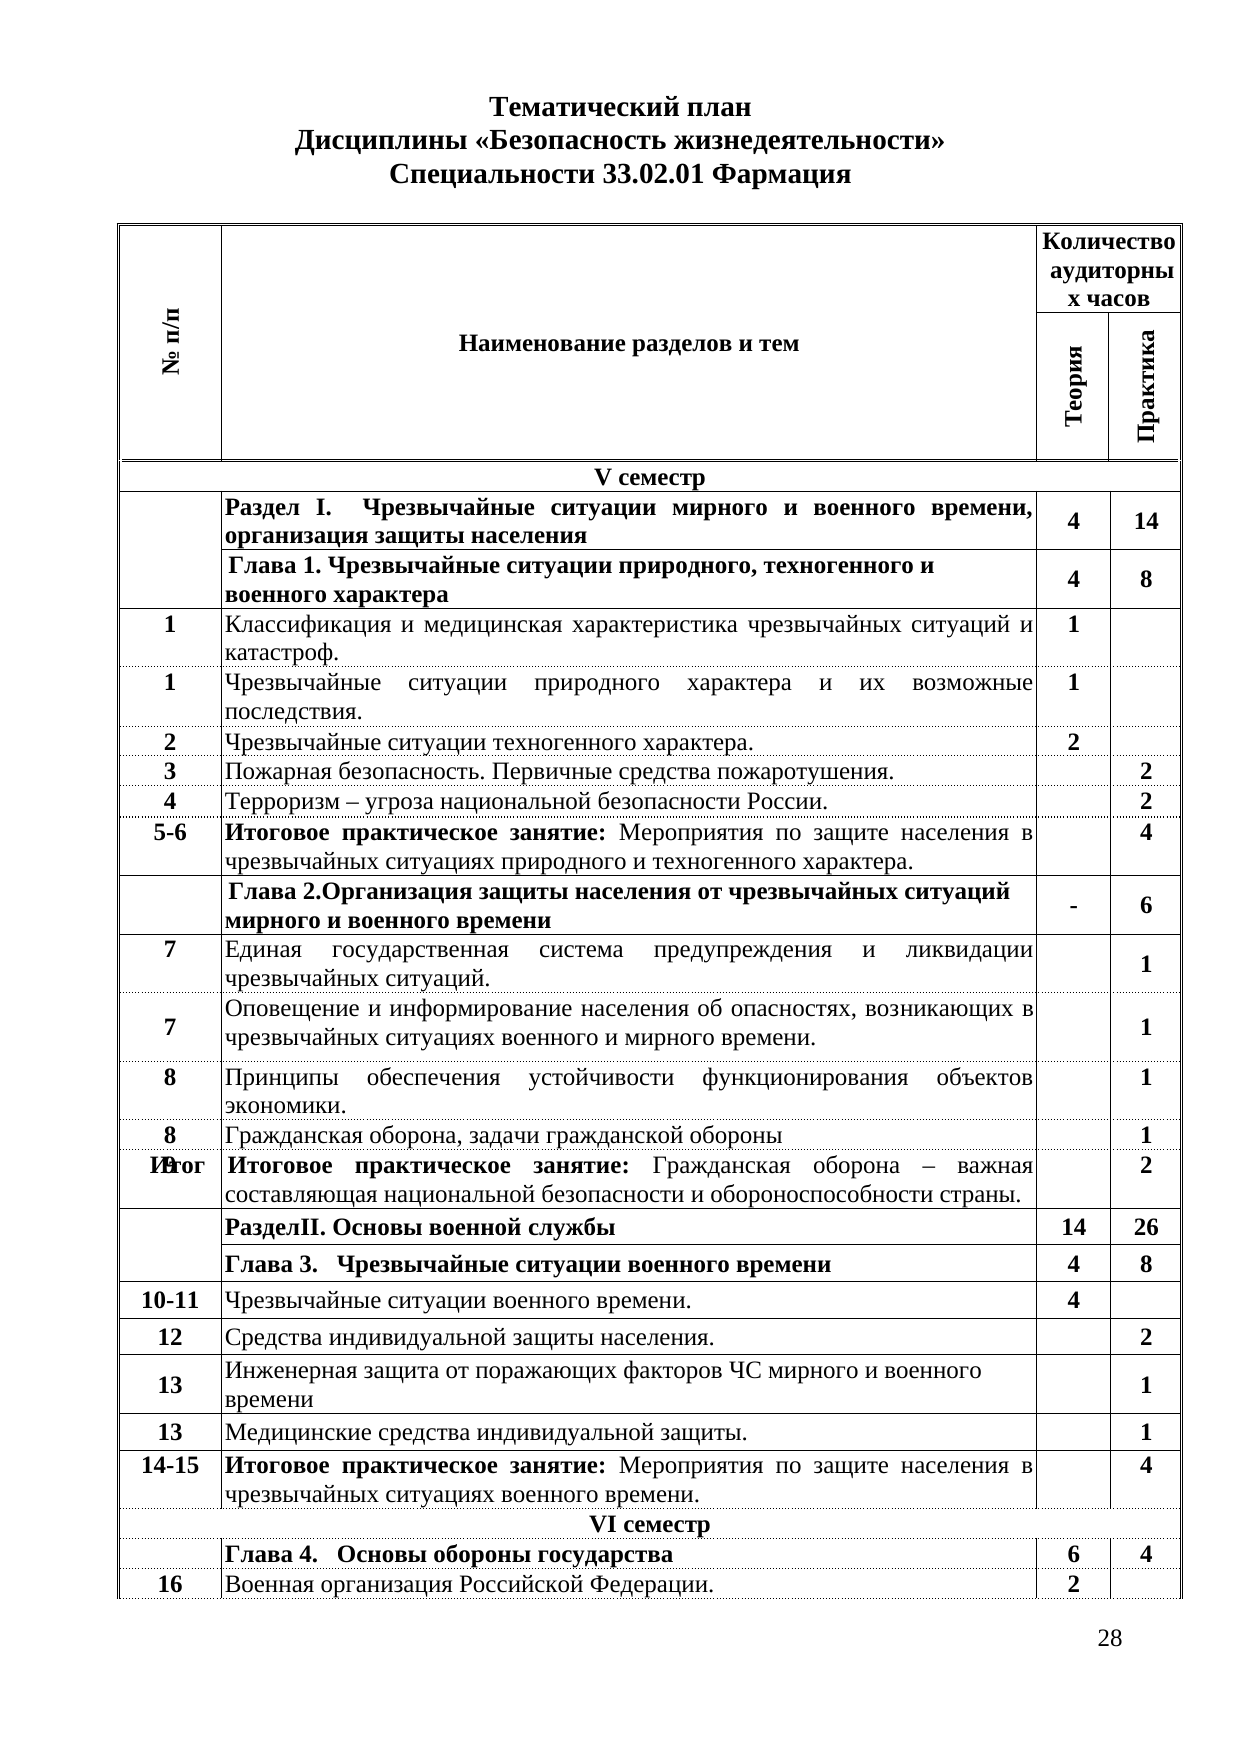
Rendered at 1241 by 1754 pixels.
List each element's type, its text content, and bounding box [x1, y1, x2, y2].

table_cell 3 [120, 755, 221, 785]
table_cell 5-6 [120, 816, 221, 875]
table_cell [1037, 1414, 1110, 1449]
table_cell 8 [120, 1061, 221, 1119]
table_cell [1037, 816, 1110, 875]
table_cell Оповещение и информирование населения об опасностях, возникающих в чрезвычайных ситуациях военного и мирного времени. [222, 992, 1036, 1061]
table_cell 1 [1111, 935, 1180, 992]
table_cell 1 [1111, 1119, 1180, 1149]
table_cell Чрезвычайные ситуации природного характера и их возможные последствия. [222, 666, 1036, 726]
table_header Количество аудиторных часов [1037, 226, 1180, 312]
table_cell 14-15 [120, 1451, 221, 1508]
table_cell 8 [1111, 550, 1180, 608]
table_cell 7 [120, 935, 221, 992]
table_cell [1037, 935, 1110, 992]
table_cell 1 [1111, 1061, 1180, 1119]
table_cell [120, 876, 221, 933]
table_cell 2 [1111, 755, 1180, 785]
table_cell 4 [1037, 1245, 1110, 1281]
table_cell 2 [1111, 1149, 1180, 1208]
table_cell 4 [1111, 1451, 1180, 1508]
table_cell 6 [1037, 1538, 1110, 1568]
table_cell VI семестр [120, 1508, 1180, 1538]
table_cell 8 [1111, 1245, 1180, 1281]
table_cell 1 [1111, 992, 1180, 1061]
table_cell Медицинские средства индивидуальной защиты. [222, 1414, 1036, 1449]
table_cell Принципы обеспечения устойчивости функционирования объектов экономики. [222, 1061, 1036, 1119]
table_cell Пожарная безопасность. Первичные средства пожаротушения. [222, 755, 1036, 785]
table_cell 12 [120, 1319, 221, 1354]
table_cell Военная организация Российской Федерации. [222, 1568, 1036, 1597]
table_cell [1111, 609, 1180, 666]
table_cell Итоговое практическое занятие: Мероприятия по защите населения в чрезвычайных ситуациях природного и техногенного характера. [222, 816, 1036, 875]
table_cell [120, 1209, 221, 1281]
table_cell 1 [1037, 609, 1110, 666]
table_cell 10-11 [120, 1282, 221, 1318]
text Дисциплины «Безопасность жизнедеятельности» [118, 122, 1122, 156]
table_cell Средства индивидуальной защиты населения. [222, 1319, 1036, 1354]
table_cell [1111, 1282, 1180, 1318]
table_cell [1037, 992, 1110, 1061]
table_cell [1037, 755, 1110, 785]
table_cell Раздел I. Чрезвычайные ситуации мирного и военного времени, организация защиты населения [222, 492, 1036, 549]
table_cell Инженерная защита от поражающих факторов ЧС мирного и военного времени [222, 1355, 1036, 1413]
table_cell [1037, 1319, 1110, 1354]
table_cell Итоговое практическое занятие: Мероприятия по защите населения в чрезвычайных ситуациях военного времени. [222, 1451, 1036, 1508]
table_cell [1037, 1119, 1110, 1149]
table_header № п/п [120, 226, 221, 459]
table_cell 8 [120, 1119, 221, 1149]
table_cell 4 [120, 785, 221, 816]
table_cell 2 [1111, 1319, 1180, 1354]
table_cell Глава 4. Основы обороны государства [222, 1538, 1036, 1568]
table_cell [120, 492, 221, 608]
table_cell [1111, 666, 1180, 726]
table_cell 14 [1037, 1209, 1110, 1244]
table_cell 1 [120, 609, 221, 666]
table_cell Терроризм – угроза национальной безопасности России. [222, 785, 1036, 816]
table_cell 1 [1111, 1355, 1180, 1413]
table_cell 4 [1111, 1538, 1180, 1568]
text Специальности 33.02.01 Фармация [118, 156, 1122, 189]
table_cell 13 [120, 1414, 221, 1449]
table_cell 16 [120, 1568, 221, 1597]
table_cell 2 [1111, 785, 1180, 816]
table_cell [1037, 1149, 1110, 1208]
table_cell [1037, 1451, 1110, 1508]
table_cell 7 [120, 992, 221, 1061]
table_cell 1 [120, 666, 221, 726]
table_cell [120, 1538, 221, 1568]
table_cell 2 [120, 726, 221, 755]
table_cell Чрезвычайные ситуации техногенного характера. [222, 726, 1036, 755]
table_cell [1111, 1568, 1180, 1597]
table_cell 9 [120, 1149, 221, 1208]
table_cell Гражданская оборона, задачи гражданской обороны [222, 1119, 1036, 1149]
table_cell 26 [1111, 1209, 1180, 1244]
table_header Наименование разделов и тем [222, 226, 1036, 459]
table_cell Итог Итоговое практическое занятие: Гражданская оборона – важная составляющая национальной безопасности и обороноспособности страны. [222, 1149, 1036, 1208]
table_cell 4 [1037, 492, 1110, 549]
table_cell Классификация и медицинская характеристика чрезвычайных ситуаций и катастроф. [222, 609, 1036, 666]
table_cell 2 [1037, 1568, 1110, 1597]
table_cell 2 [1037, 726, 1110, 755]
table_cell РазделII. Основы военной службы [222, 1209, 1036, 1244]
table_cell [1037, 1061, 1110, 1119]
table_cell 4 [1111, 816, 1180, 875]
table_cell 13 [120, 1355, 221, 1413]
text Тематический план [118, 89, 1122, 122]
table_cell [1037, 785, 1110, 816]
table_cell 4 [1037, 550, 1110, 608]
table_cell 1 [1111, 1414, 1180, 1449]
table_cell 6 [1111, 876, 1180, 933]
table_cell Теория [1037, 313, 1108, 459]
table_cell 4 [1037, 1282, 1110, 1318]
table_cell Единая государственная система предупреждения и ликвидации чрезвычайных ситуаций. [222, 935, 1036, 992]
table_cell Глава 3. Чрезвычайные ситуации военного времени [222, 1245, 1036, 1281]
table_cell 14 [1111, 492, 1180, 549]
table_cell Практика [1109, 313, 1180, 459]
table_cell 1 [1037, 666, 1110, 726]
table_cell - [1037, 876, 1110, 933]
table_cell [1111, 726, 1180, 755]
table_cell V семестр [120, 459, 1180, 491]
table_cell Чрезвычайные ситуации военного времени. [222, 1282, 1036, 1318]
table_cell [1037, 1355, 1110, 1413]
